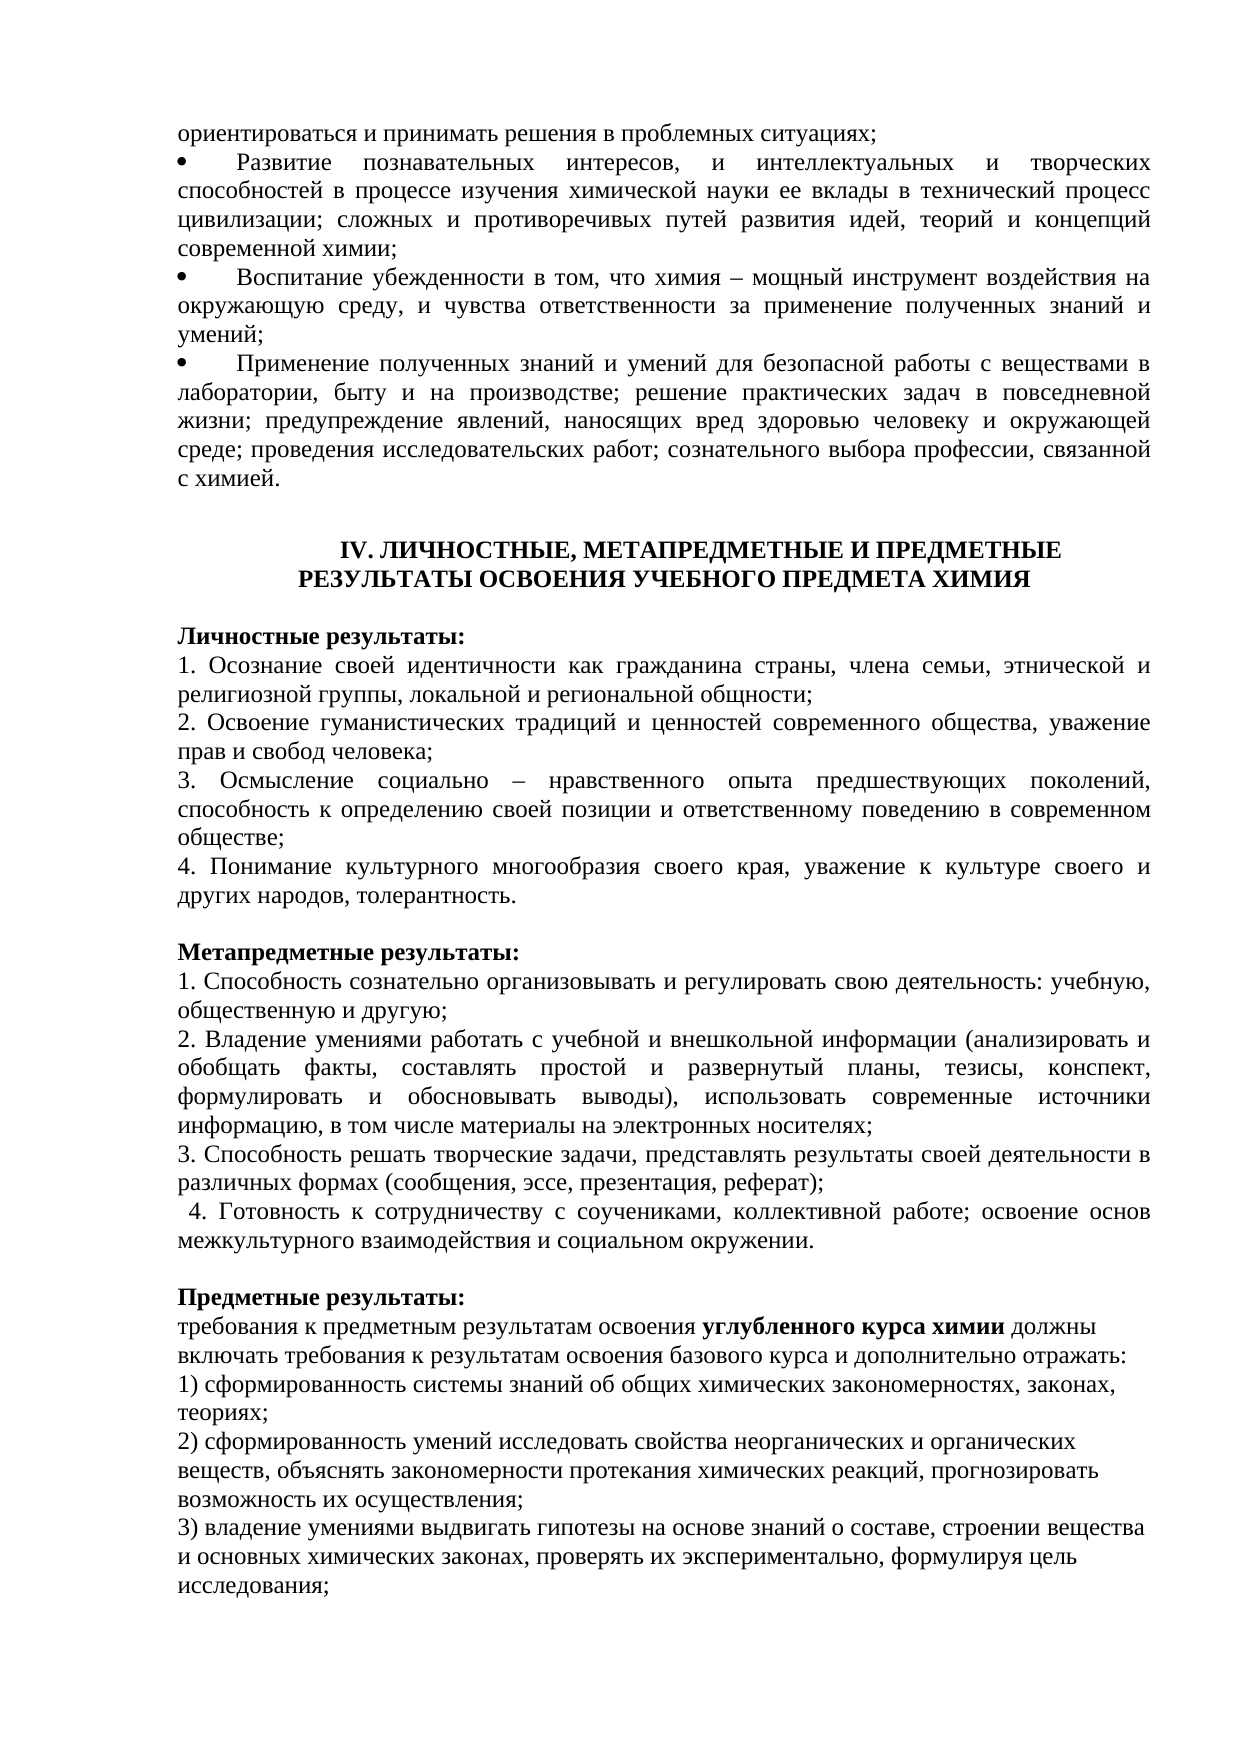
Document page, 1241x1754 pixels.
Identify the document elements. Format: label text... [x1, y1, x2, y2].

text Личностные результаты: [177, 621, 1152, 650]
text 1. Осознание своей идентичности как гражданина страны, члена семьи, этнической и религиозной группы, локальной и региональной общности; [177, 650, 1152, 707]
text Метапредметные результаты: [177, 937, 1152, 966]
list Развитие познавательных интересов, и интеллектуальных и творческих способностей в процессе изучения химической науки ее вклады в технический процесс цивилизации; сложных и противоречивых путей развития идей, теорий и концепций современной химии; [177, 147, 1152, 262]
text 3. Осмысление социально – нравственного опыта предшествующих поколений, способность к определению своей позиции и ответственному поведению в современном обществе; [177, 765, 1152, 851]
text 4. Готовность к сотрудничеству с соучениками, коллективной работе; освоение основ межкультурного взаимодействия и социальном окружении. [177, 1196, 1152, 1254]
text 3) владение умениями выдвигать гипотезы на основе знаний о составе, строении вещества и основных химических законах, проверять их экспериментально, формулируя цель исследования; [177, 1512, 1152, 1599]
text 2. Освоение гуманистических традиций и ценностей современного общества, уважение прав и свобод человека; [177, 707, 1152, 765]
text 2) сформированность умений исследовать свойства неорганических и органических веществ, объяснять закономерности протекания химических реакций, прогнозировать возможность их осуществления; [177, 1426, 1152, 1512]
text 4. Понимание культурного многообразия своего края, уважение к культуре своего и других народов, толерантность. [177, 851, 1152, 909]
list Воспитание убежденности в том, что химия – мощный инструмент воздействия на окружающую среду, и чувства ответственности за применение полученных знаний и умений; [177, 262, 1152, 348]
text IV. ЛИЧНОСТНЫЕ, МЕТАПРЕДМЕТНЫЕ И ПРЕДМЕТНЫЕ РЕЗУЛЬТАТЫ ОСВОЕНИЯ УЧЕБНОГО ПРЕДМЕТА ХИМИЯ [177, 535, 1152, 592]
text 1) сформированность системы знаний об общих химических закономерностях, законах, теориях; [177, 1369, 1152, 1426]
text 1. Способность сознательно организовывать и регулировать свою деятельность: учебную, общественную и другую; [177, 966, 1152, 1024]
text 2. Владение умениями работать с учебной и внешкольной информации (анализировать и обобщать факты, составлять простой и развернутый планы, тезисы, конспект, формулировать и обосновывать выводы), использовать современные источники информацию, в том числе материалы на электронных носителях; [177, 1024, 1152, 1139]
text требования к предметным результатам освоения углубленного курса химии должны включать требования к результатам освоения базового курса и дополнительно отражать: [177, 1311, 1152, 1369]
text 3. Способность решать творческие задачи, представлять результаты своей деятельности в различных формах (сообщения, эссе, презентация, реферат); [177, 1139, 1152, 1196]
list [177, 118, 1152, 147]
list Применение полученных знаний и умений для безопасной работы с веществами в лаборатории, быту и на производстве; решение практических задач в повседневной жизни; предупреждение явлений, наносящих вред здоровью человеку и окружающей среде; проведения исследовательских работ; сознательного выбора профессии, связанной с химией. [177, 348, 1152, 492]
text Предметные результаты: [177, 1282, 1152, 1311]
